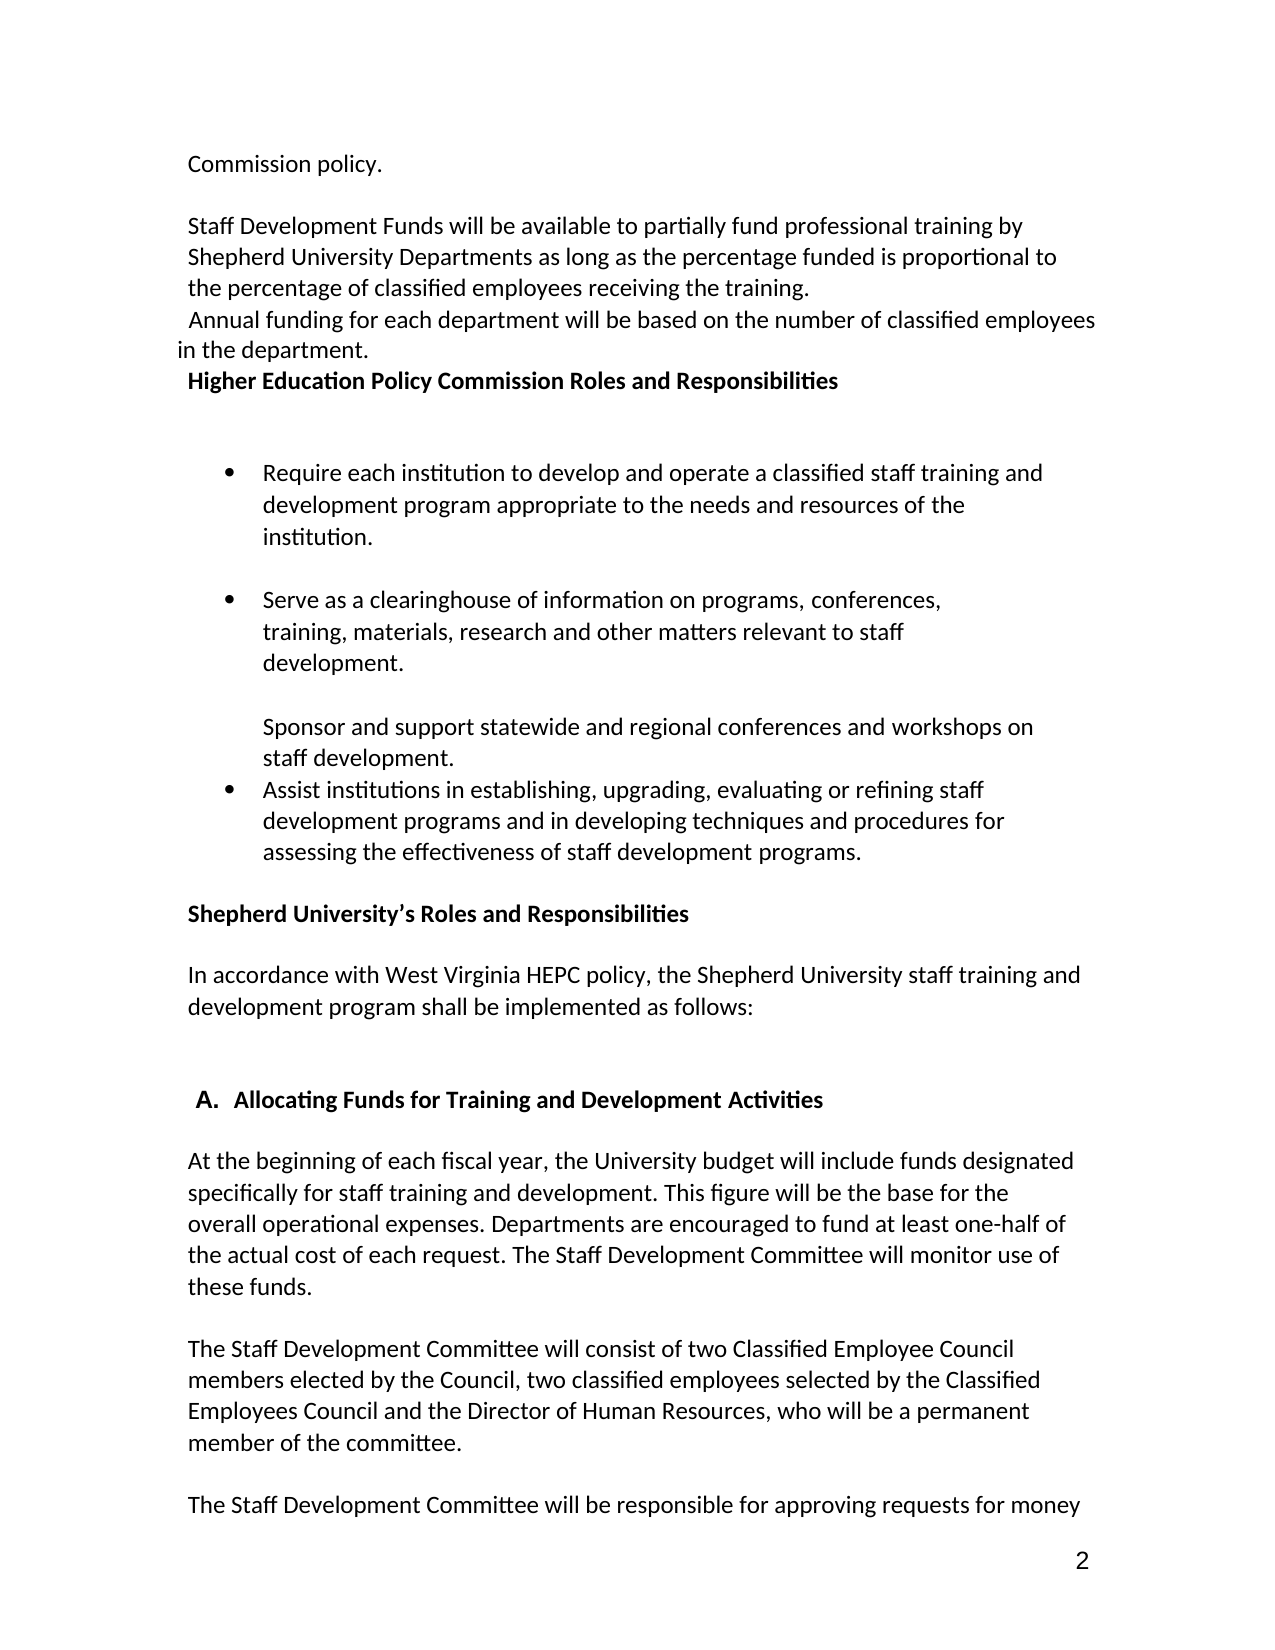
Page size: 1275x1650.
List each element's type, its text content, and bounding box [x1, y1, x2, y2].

text Staff Development Funds will be available to partially fund professional training by Shepherd University Departments as long as the percentage funded is proportional to the percentage of classified employees receiving the training. [188, 210, 1083, 303]
subtitle Higher Education Policy Commission Roles and Responsibilities [188, 365, 1100, 396]
text In accordance with West Virginia HEPC policy, the Shepherd University staff training and development program shall be implemented as follows: [188, 959, 1100, 1021]
subtitle Allocating Funds for Training and Development Activities [195, 1084, 1100, 1115]
list Serve as a clearinghouse of information on programs, conferences, training, materials, research and other matters relevant to staff development. [225, 584, 1007, 678]
list Assist institutions in establishing, upgrading, evaluating or refining staff development programs and in developing techniques and procedures for assessing the effectiveness of staff development programs. [225, 774, 1065, 867]
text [188, 148, 1097, 178]
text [188, 1489, 1100, 1519]
list Sponsor and support statewide and regional conferences and workshops on staff development. [263, 711, 1070, 773]
text At the beginning of each fiscal year, the University budget will include funds designated specifically for staff training and development. This figure will be the base for the overall operational expenses. Departments are encouraged to fund at least one-half of the actual cost of each request. The Staff Development Committee will monitor use of these funds. [188, 1145, 1083, 1301]
text Annual funding for each department will be based on the number of classified employees in the department. [177, 304, 1100, 365]
subtitle Shepherd University’s Roles and Responsibilities [188, 898, 1100, 929]
list Require each institution to develop and operate a classified staff training and development program appropriate to the needs and resources of the institution. [225, 458, 1067, 552]
text The Staff Development Committee will consist of two Classified Employee Council members elected by the Council, two classified employees selected by the Classified Employees Council and the Director of Human Resources, who will be a permanent member of the committee. [188, 1333, 1083, 1457]
